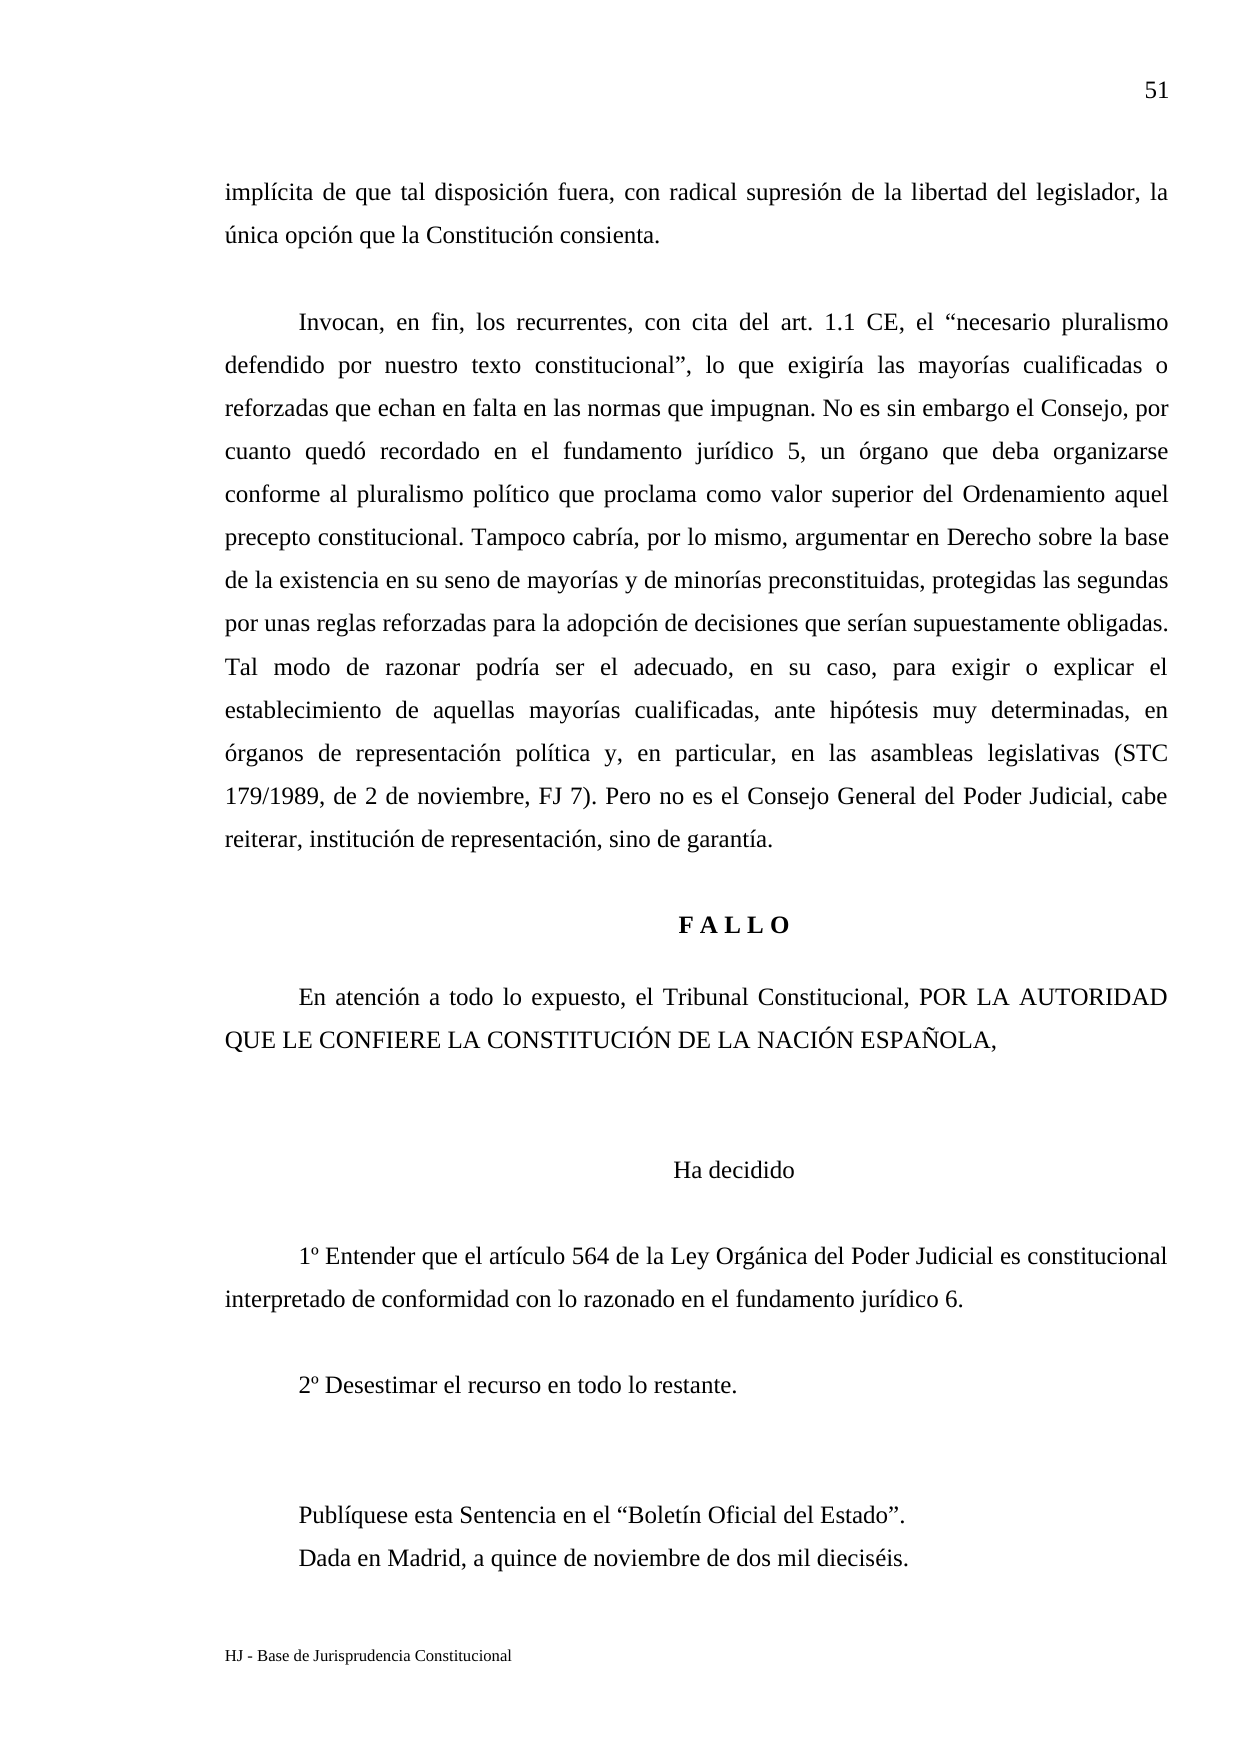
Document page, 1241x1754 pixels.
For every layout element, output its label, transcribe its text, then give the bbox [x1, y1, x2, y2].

text 1º Entender que el artículo 564 de la Ley Orgánica del Poder Judicial es constitucional interpretado de conformidad con lo razonado en el fundamento jurídico 6. [224, 1241, 1169, 1313]
text Ha decidido [224, 1155, 1169, 1183]
text Invocan, en fin, los recurrentes, con cita del art. 1.1 CE, el “necesario pluralismo defendido por nuestro texto constitucional”, lo que exigiría las mayorías cualificadas o reforzadas que echan en falta en las normas que impugnan. No es sin embargo el Consejo, por cuanto quedó recordado en el fundamento jurídico 5, un órgano que deba organizarse conforme al pluralismo político que proclama como valor superior del Ordenamiento aquel precepto constitucional. Tampoco cabría, por lo mismo, argumentar en Derecho sobre la base de la existencia en su seno de mayorías y de minorías preconstituidas, protegidas las segundas por unas reglas reforzadas para la adopción de decisiones que serían supuestamente obligadas. Tal modo de razonar podría ser el adecuado, en su caso, para exigir o explicar el establecimiento de aquellas mayorías cualificadas, ante hipótesis muy determinadas, en órganos de representación política y, en particular, en las asambleas legislativas (STC 179/1989, de 2 de noviembre, FJ 7). Pero no es el Consejo General del Poder Judicial, cabe reiterar, institución de representación, sino de garantía. [224, 307, 1169, 853]
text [224, 177, 1169, 249]
text 2º Desestimar el recurso en todo lo restante. [224, 1370, 1169, 1399]
text Publíquese esta Sentencia en el “Boletín Oficial del Estado”. [224, 1500, 1169, 1528]
text En atención a todo lo expuesto, el Tribunal Constitucional, POR LA AUTORIDAD QUE LE CONFIERE LA CONSTITUCIÓN DE LA NACIÓN ESPAÑOLA, [224, 982, 1169, 1054]
subtitle F A L L O [224, 910, 1169, 939]
text Dada en Madrid, a quince de noviembre de dos mil dieciséis. [224, 1543, 1169, 1572]
